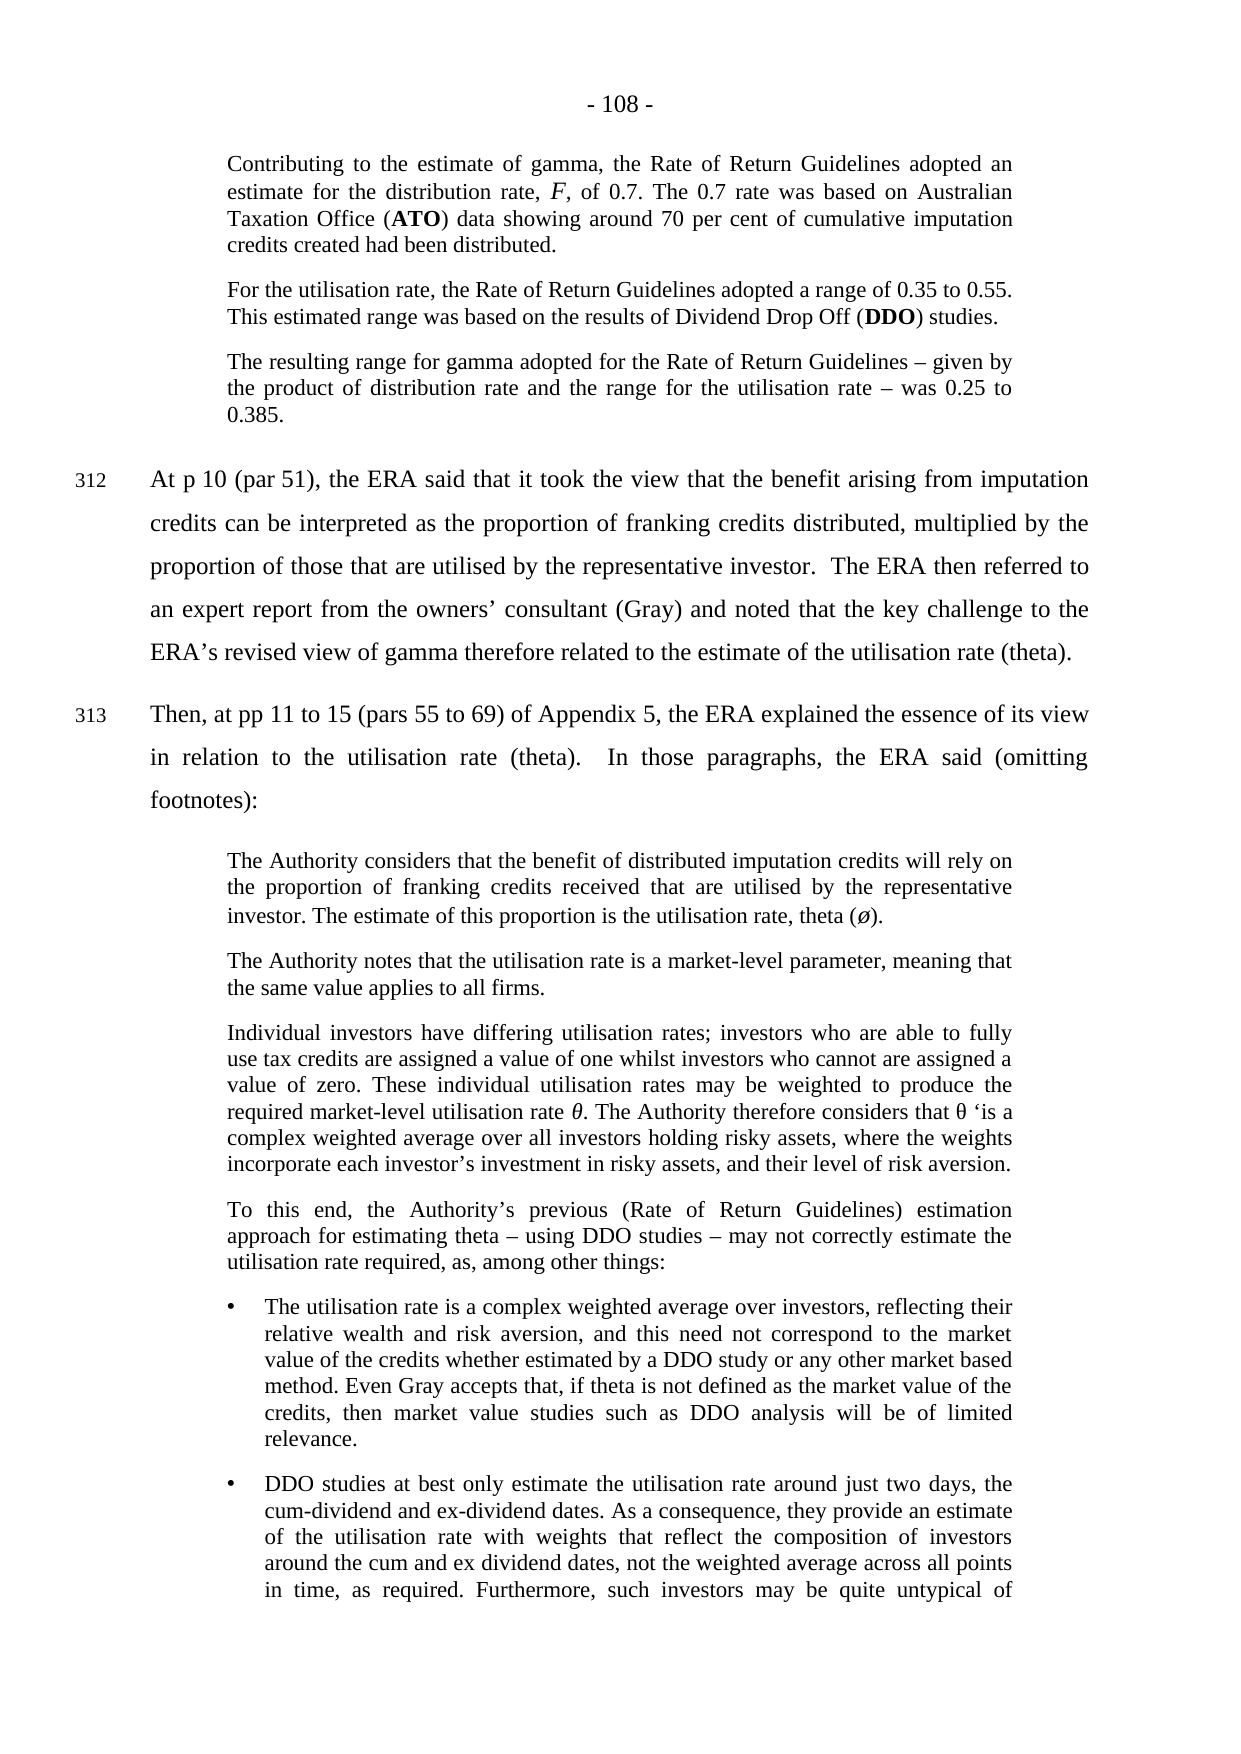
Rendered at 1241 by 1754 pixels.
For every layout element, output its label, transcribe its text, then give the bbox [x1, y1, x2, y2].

text At p 10 (par 51), the ERA said that it took the view that the benefit arising from imputation credits can be interpreted as the proportion of franking credits distributed, multiplied by the proportion of those that are utilised by the representative investor. The ERA then referred to an expert report from the owners’ consultant (Gray) and noted that the key challenge to the ERA’s revised view of gamma therefore related to the estimate of the utilisation rate (theta). [75, 464, 1090, 666]
text The resulting range for gamma adopted for the Rate of Return Guidelines – given by the product of distribution rate and the range for the utilisation rate – was 0.25 to 0.385. [227, 348, 1013, 427]
text To this end, the Authority’s previous (Rate of Return Guidelines) estimation approach for estimating theta – using DDO studies – may not correctly estimate the utilisation rate required, as, among other things: [227, 1196, 1013, 1275]
text Individual investors have differing utilisation rates; investors who are able to fully use tax credits are assigned a value of one whilst investors who cannot are assigned a value of zero. These individual utilisation rates may be weighted to produce the required market-level utilisation rate θ. The Authority therefore considers that θ ‘is a complex weighted average over all investors holding risky assets, where the weights incorporate each investor’s investment in risky assets, and their level of risk aversion. [227, 1019, 1013, 1177]
text The utilisation rate is a complex weighted average over investors, reflecting their relative wealth and risk aversion, and this need not correspond to the market value of the credits whether estimated by a DDO study or any other market based method. Even Gray accepts that, if theta is not defined as the market value of the credits, then market value studies such as DDO analysis will be of limited relevance. [227, 1293, 1013, 1452]
text The Authority considers that the benefit of distributed imputation credits will rely on the proportion of franking credits received that are utilised by the representative investor. The estimate of this proportion is the utilisation rate, theta (ø). [227, 847, 1013, 928]
text Contributing to the estimate of gamma, the Rate of Return Guidelines adopted an estimate for the distribution rate, F, of 0.7. The 0.7 rate was based on Australian Taxation Office (ATO) data showing around 70 per cent of cumulative imputation credits created had been distributed. [227, 150, 1013, 258]
text The Authority notes that the utilisation rate is a market-level parameter, meaning that the same value applies to all firms. [227, 947, 1013, 1000]
text Then, at pp 11 to 15 (pars 55 to 69) of Appendix 5, the ERA explained the essence of its view in relation to the utilisation rate (theta). In those paragraphs, the ERA said (omitting footnotes): [75, 699, 1090, 814]
text For the utilisation rate, the Rate of Return Guidelines adopted a range of 0.35 to 0.55. This estimated range was based on the results of Dividend Drop Off (DDO) studies. [227, 277, 1013, 329]
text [227, 1470, 1013, 1602]
